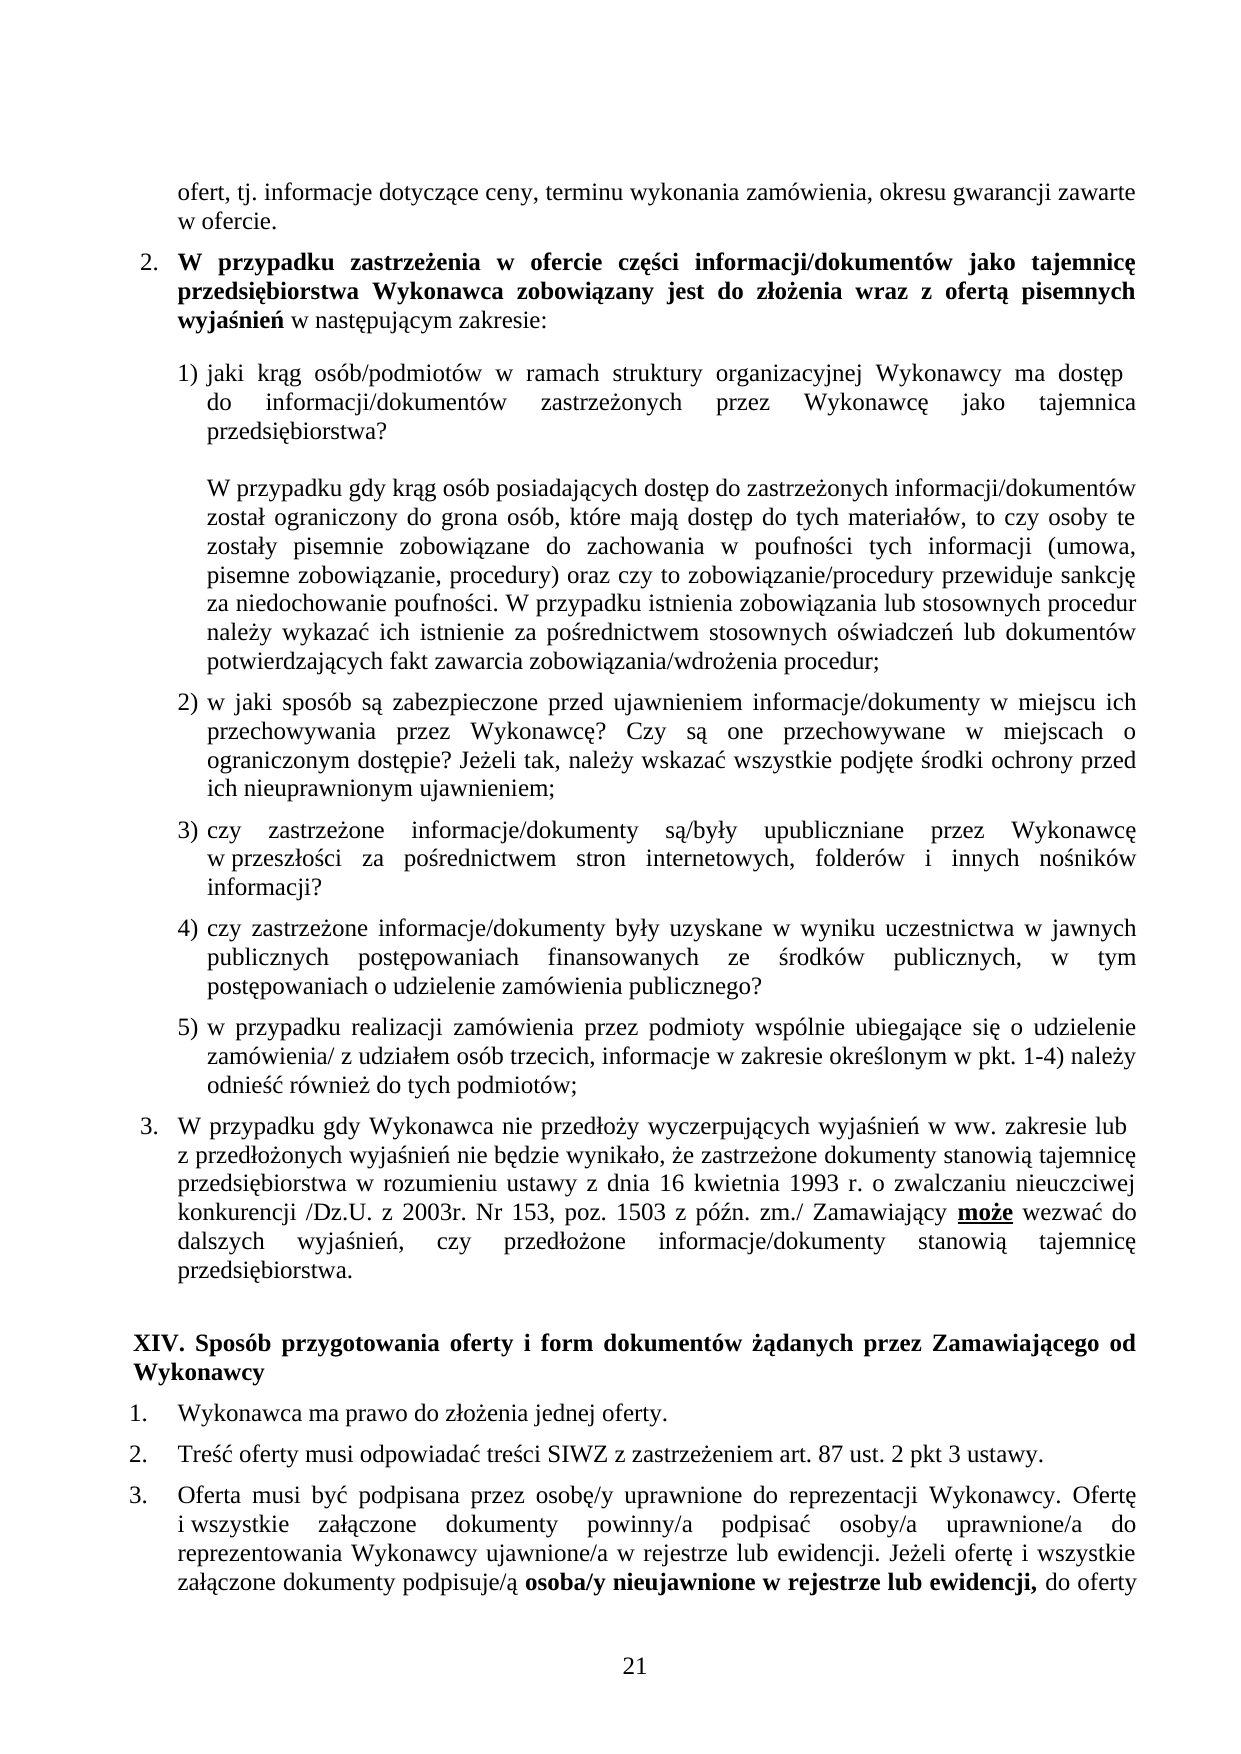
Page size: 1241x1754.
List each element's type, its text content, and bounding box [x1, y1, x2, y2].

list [148, 1480, 1137, 1595]
list czy zastrzeżone informacje/dokumenty były uzyskane w wyniku uczestnictwa w jawnych publicznych postępowaniach finansowanych ze środków publicznych, w tym postępowaniach o udzielenie zamówienia publicznego? [177, 913, 1137, 1000]
subtitle XIV. Sposób przygotowania oferty i form dokumentów żądanych przez Zamawiającego od Wykonawcy [133, 1328, 1137, 1385]
text W przypadku gdy krąg osób posiadających dostęp do zastrzeżonych informacji/dokumentów został ograniczony do grona osób, które mają dostęp do tych materiałów, to czy osoby te zostały pisemnie zobowiązane do zachowania w poufności tych informacji (umowa, pisemne zobowiązanie, procedury) oraz czy to zobowiązanie/procedury przewiduje sankcję za niedochowanie poufności. W przypadku istnienia zobowiązania lub stosownych procedur należy wykazać ich istnienie za pośrednictwem stosownych oświadczeń lub dokumentów potwierdzających fakt zawarcia zobowiązania/wdrożenia procedur; [207, 445, 1137, 675]
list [140, 177, 1137, 235]
list W przypadku zastrzeżenia w ofercie części informacji/dokumentów jako tajemnicę przedsiębiorstwa Wykonawca zobowiązany jest do złożenia wraz z ofertą pisemnych wyjaśnień w następującym zakresie: [140, 247, 1137, 333]
list Treść oferty musi odpowiadać treści SIWZ z zastrzeżeniem art. 87 ust. 2 pkt 3 ustawy. [148, 1439, 1137, 1468]
list Wykonawca ma prawo do złożenia jednej oferty. [148, 1398, 1137, 1427]
list czy zastrzeżone informacje/dokumenty są/były upubliczniane przez Wykonawcę w przeszłości za pośrednictwem stron internetowych, folderów i innych nośników informacji? [177, 815, 1137, 901]
list jaki krąg osób/podmiotów w ramach struktury organizacyjnej Wykonawcy ma dostęp do informacji/dokumentów zastrzeżonych przez Wykonawcę jako tajemnica przedsiębiorstwa? [177, 358, 1137, 445]
list W przypadku gdy Wykonawca nie przedłoży wyczerpujących wyjaśnień w ww. zakresie lub z przedłożonych wyjaśnień nie będzie wynikało, że zastrzeżone dokumenty stanowią tajemnicę przedsiębiorstwa w rozumieniu ustawy z dnia 16 kwietnia 1993 r. o zwalczaniu nieuczciwej konkurencji /Dz.U. z 2003r. Nr 153, poz. 1503 z późn. zm./ Zamawiający może wezwać do dalszych wyjaśnień, czy przedłożone informacje/dokumenty stanowią tajemnicę przedsiębiorstwa. [140, 1111, 1137, 1283]
list w przypadku realizacji zamówienia przez podmioty wspólnie ubiegające się o udzielenie zamówienia/ z udziałem osób trzecich, informacje w zakresie określonym w pkt. 1-4) należy odnieść również do tych podmiotów; [177, 1012, 1137, 1098]
list w jaki sposób są zabezpieczone przed ujawnieniem informacje/dokumenty w miejscu ich przechowywania przez Wykonawcę? Czy są one przechowywane w miejscach o ograniczonym dostępie? Jeżeli tak, należy wskazać wszystkie podjęte środki ochrony przed ich nieuprawnionym ujawnieniem; [177, 687, 1137, 802]
